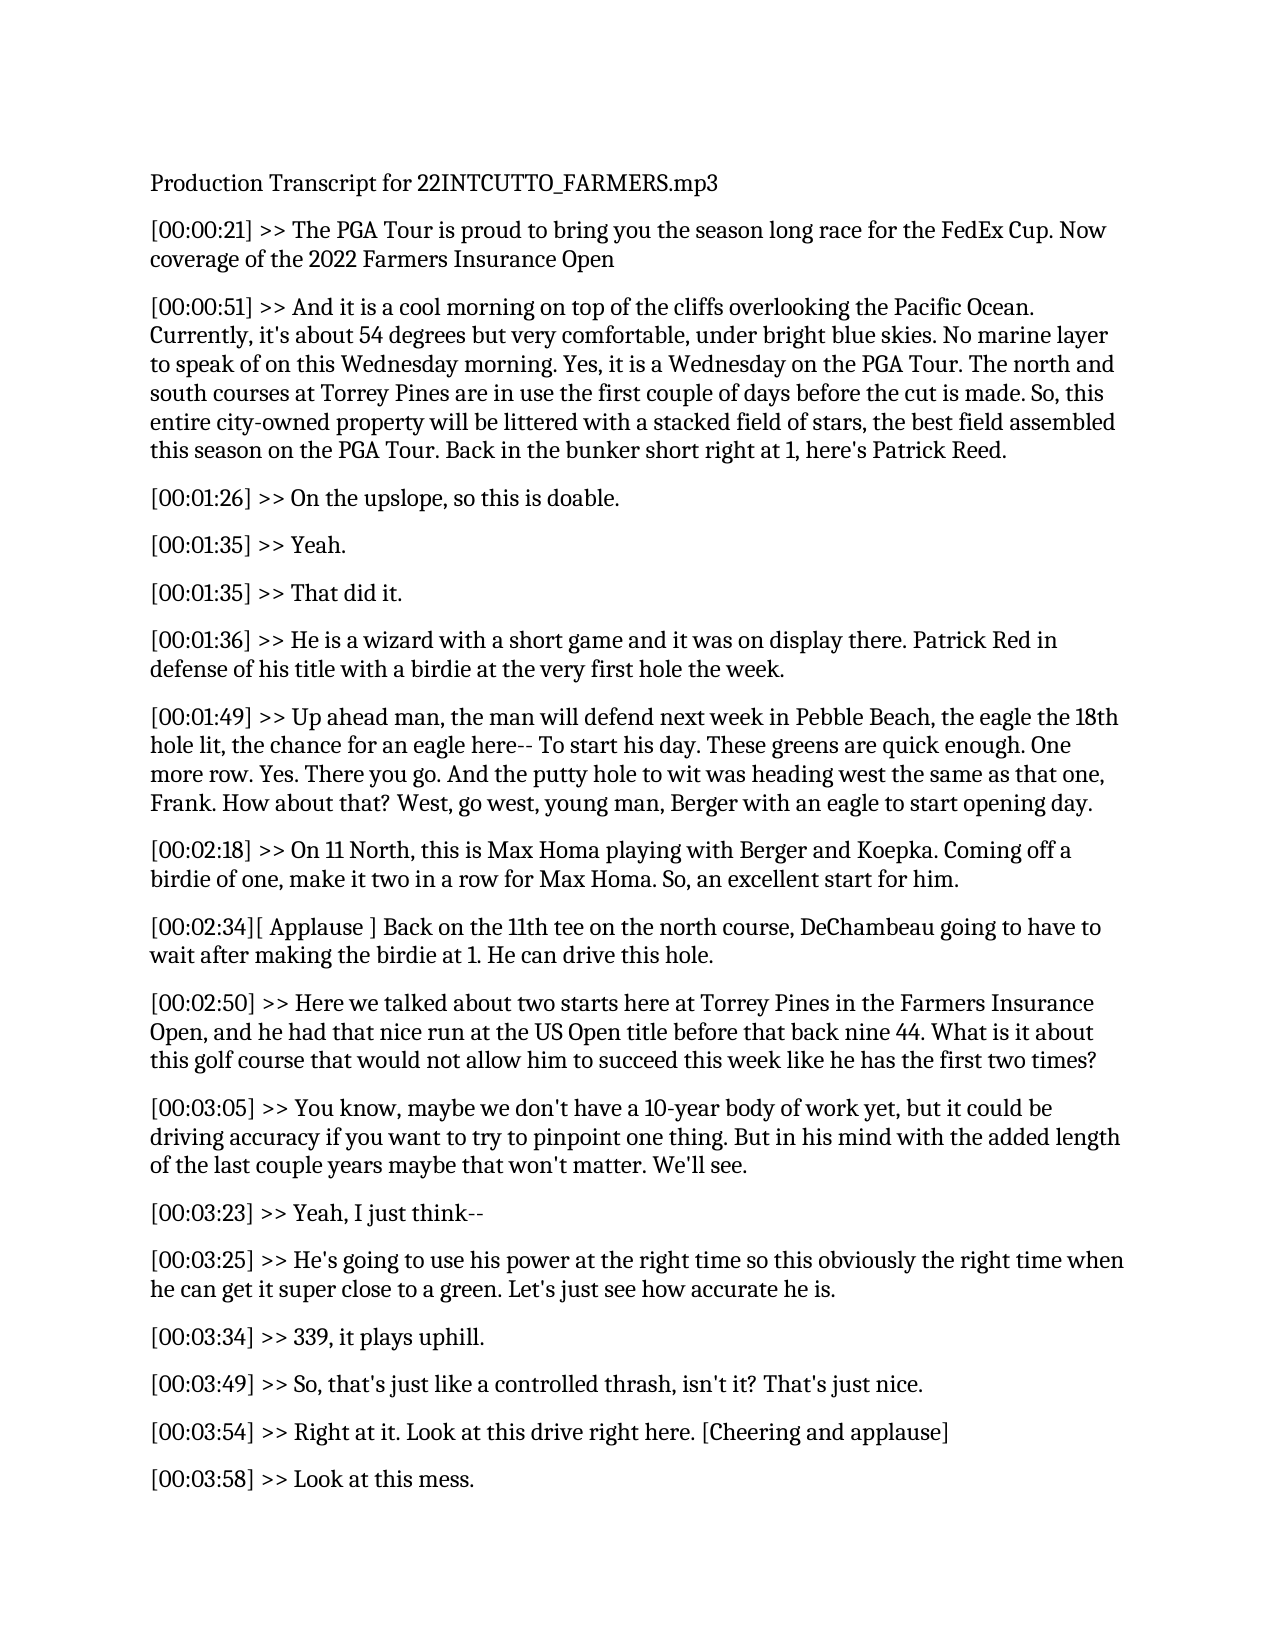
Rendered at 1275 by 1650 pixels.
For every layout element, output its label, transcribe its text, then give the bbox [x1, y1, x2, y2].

text [00:01:26] >> On the upslope, so this is doable. [150, 484, 1125, 512]
text [00:02:18] >> On 11 North, this is Max Homa playing with Berger and Koepka. Coming off a birdie of one, make it two in a row for Max Homa. So, an excellent start for him. [150, 836, 1125, 894]
text [00:02:34][ Applause ] Back on the 11th tee on the north course, DeChambeau going to have to wait after making the birdie at 1. He can drive this hole. [150, 912, 1125, 970]
text [00:01:35] >> That did it. [150, 579, 1125, 607]
text [00:03:23] >> Yeah, I just think-- [150, 1199, 1125, 1227]
text [00:00:21] >> The PGA Tour is proud to bring you the season long race for the FedEx Cup. Now coverage of the 2022 Farmers Insurance Open [150, 216, 1125, 274]
text [00:01:35] >> Yeah. [150, 531, 1125, 560]
text [00:00:51] >> And it is a cool morning on top of the cliffs overlooking the Pacific Ocean. Currently, it's about 54 degrees but very comfortable, under bright blue skies. No marine layer to speak of on this Wednesday morning. Yes, it is a Wednesday on the PGA Tour. The north and south courses at Torrey Pines are in use the first couple of days before the cut is made. So, this entire city-owned property will be littered with a stacked field of stars, the best field assembled this season on the PGA Tour. Back in the bunker short right at 1, here's Patrick Reed. [150, 292, 1125, 465]
text [00:01:49] >> Up ahead man, the man will defend next week in Pebble Beach, the eagle the 18th hole lit, the chance for an eagle here-- To start his day. These greens are quick enough. One more row. Yes. There you go. And the putty hole to wit was heading west the same as that one, Frank. How about that? West, go west, young man, Berger with an eagle to start opening day. [150, 702, 1125, 817]
text [00:03:49] >> So, that's just like a controlled thrash, isn't it? That's just nice. [150, 1370, 1125, 1399]
text [00:03:34] >> 339, it plays uphill. [150, 1322, 1125, 1351]
text [00:03:25] >> He's going to use his power at the right time so this obviously the right time when he can get it super close to a green. Let's just see how accurate he is. [150, 1246, 1125, 1304]
text [00:02:50] >> Here we talked about two starts here at Torrey Pines in the Farmers Insurance Open, and he had that nice run at the US Open title before that back nine 44. What is it about this golf course that would not allow him to succeed this week like he has the first two times? [150, 989, 1125, 1075]
text [00:03:54] >> Right at it. Look at this drive right here. [Cheering and applause] [150, 1417, 1125, 1446]
text [00:03:58] >> Look at this mess. [150, 1465, 1125, 1494]
text [00:03:05] >> You know, maybe we don't have a 10-year body of work yet, but it could be driving accuracy if you want to try to pinpoint one thing. But in his mind with the added length of the last couple years maybe that won't matter. We'll see. [150, 1094, 1125, 1180]
text [00:01:36] >> He is a wizard with a short game and it was on display there. Patrick Red in defense of his title with a birdie at the very first hole the week. [150, 626, 1125, 684]
text Production Transcript for 22INTCUTTO_FARMERS.mp3 [150, 169, 1125, 197]
